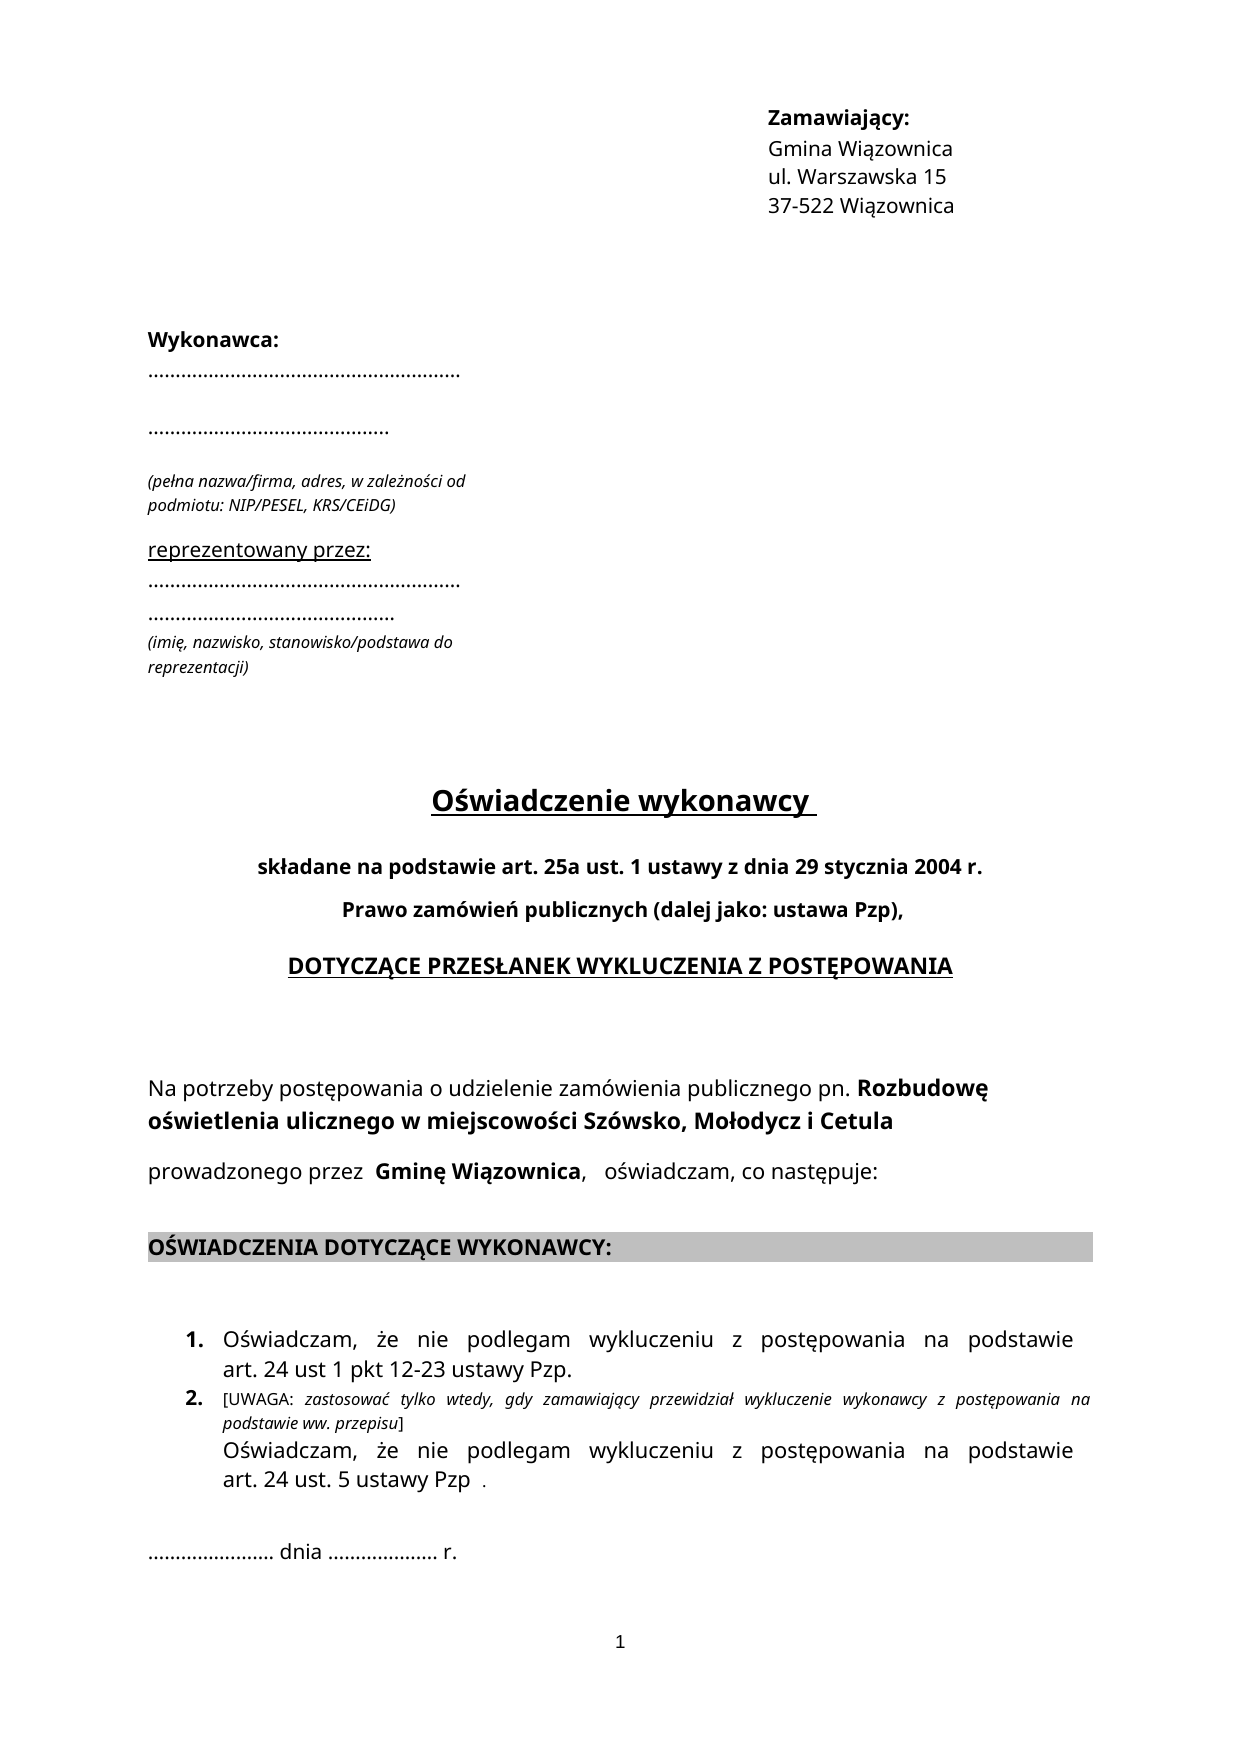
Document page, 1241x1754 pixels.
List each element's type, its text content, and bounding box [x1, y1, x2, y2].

text reprezentowany przez: [148, 535, 1093, 563]
text Oświadczenie wykonawcy [148, 781, 1093, 820]
text (imię, nazwisko, stanowisko/podstawa do reprezentacji) [148, 631, 472, 678]
text Wykonawca: [148, 325, 1093, 353]
text Na potrzeby postępowania o udzielenie zamówienia publicznego pn. Rozbudowę oświetlenia ulicznego w miejscowości Szówsko, Mołodycz i Cetula [148, 1072, 1093, 1137]
text DOTYCZĄCE PRZESŁANEK WYKLUCZENIA Z POSTĘPOWANIA [148, 950, 1093, 981]
text ………………………………………………………………………………………… [148, 566, 472, 627]
text 37-522 Wiązownica [768, 191, 1093, 219]
text składane na podstawie art. 25a ust. 1 ustawy z dnia 29 stycznia 2004 r. [148, 852, 1093, 881]
text Prawo zamówień publicznych (dalej jako: ustawa Pzp), [148, 895, 1093, 923]
text OŚWIADCZENIA DOTYCZĄCE WYKONAWCY: [148, 1232, 1093, 1262]
text Zamawiający: [694, 103, 1093, 132]
list [UWAGA: zastosować tylko wtedy, gdy zamawiający przewidział wykluczenie wykonawcy z postępowania na podstawie ww. przepisu] [185, 1383, 1093, 1435]
list Oświadczam, że nie podlegam wykluczeniu z postępowania na podstawie art. 24 ust. 5 ustawy Pzp . [223, 1435, 1093, 1494]
text ……………………………………………………………………………………….. [148, 356, 472, 441]
text prowadzonego przez Gminę Wiązownica, oświadczam, co następuje: [148, 1156, 1093, 1186]
text Gmina Wiązownica [768, 134, 1093, 162]
text ul. Warszawska 15 [768, 162, 1093, 191]
text (pełna nazwa/firma, adres, w zależności od podmiotu: NIP/PESEL, KRS/CEiDG) [148, 469, 472, 516]
list Oświadczam, że nie podlegam wykluczeniu z postępowania na podstawie art. 24 ust 1 pkt 12-23 ustawy Pzp. [185, 1324, 1093, 1383]
text …………….……. dnia ………….……. r. [148, 1537, 1093, 1565]
